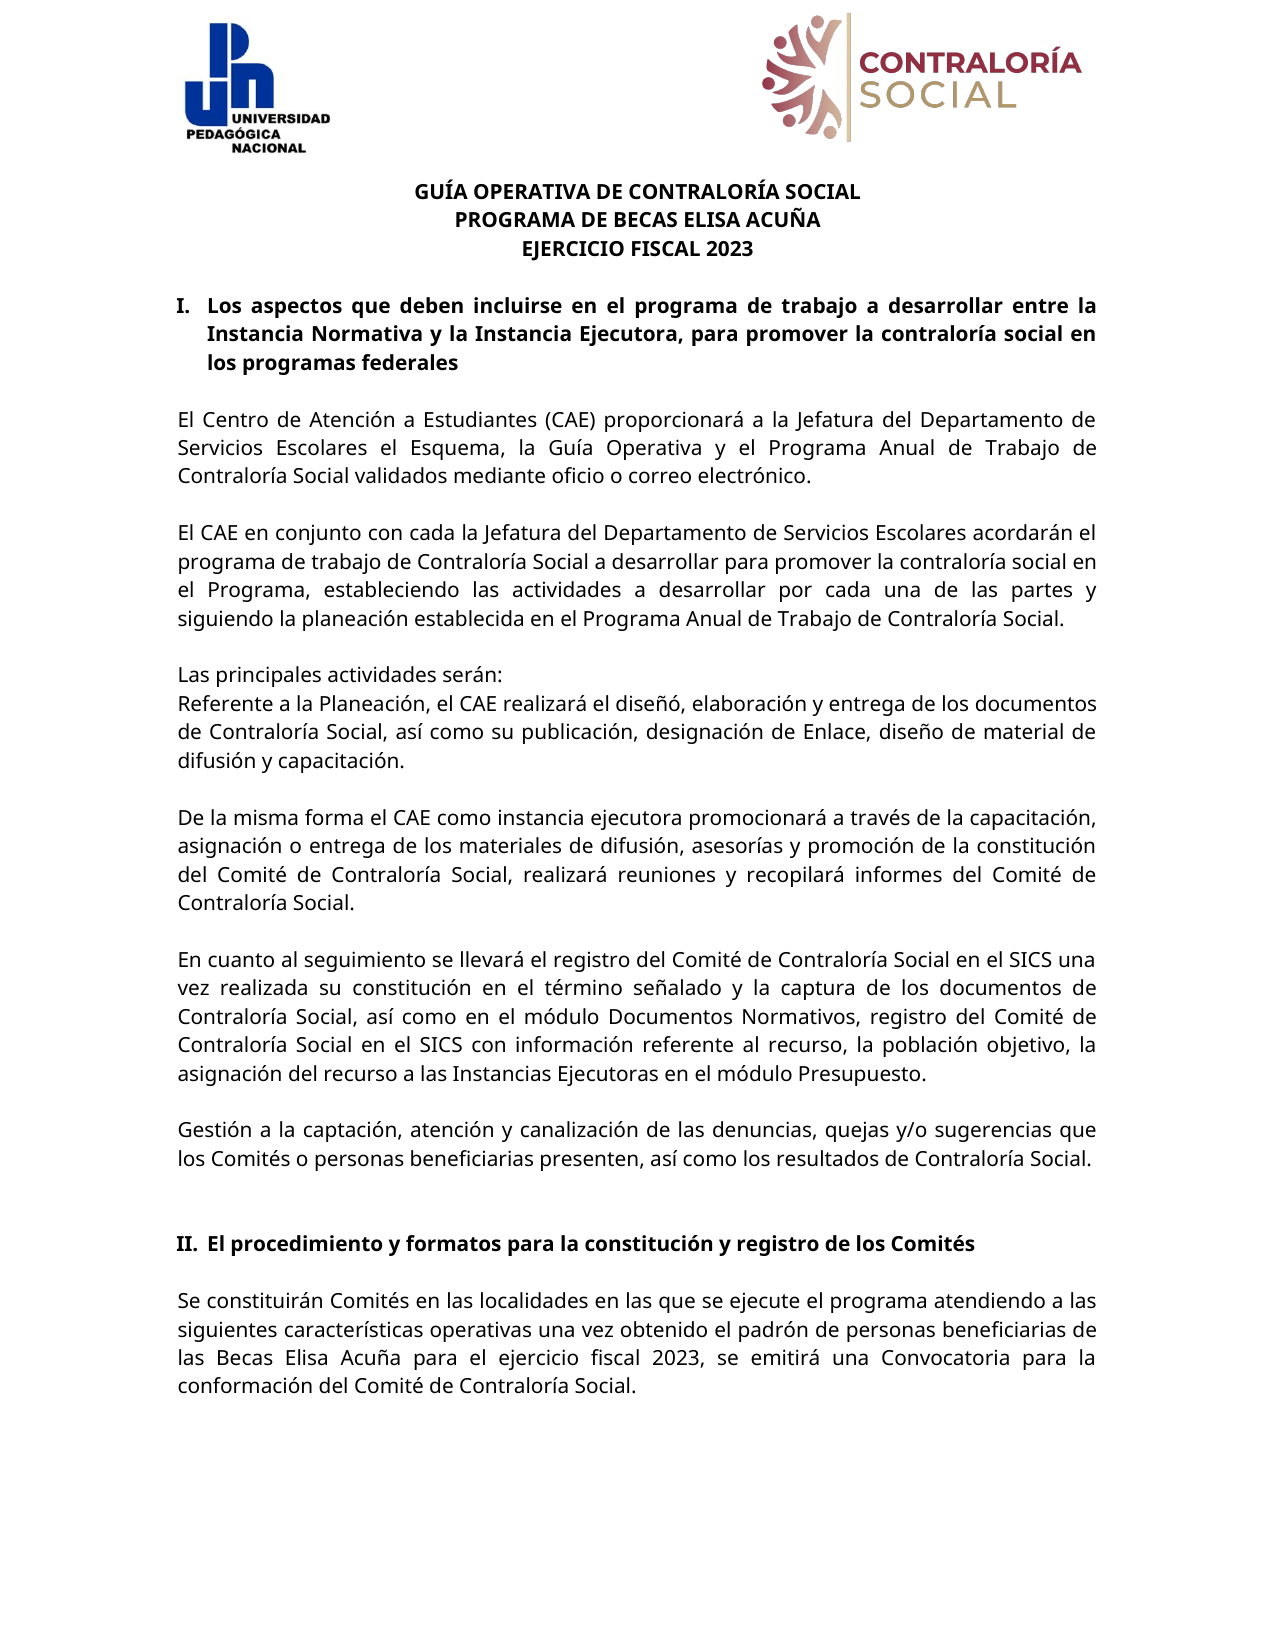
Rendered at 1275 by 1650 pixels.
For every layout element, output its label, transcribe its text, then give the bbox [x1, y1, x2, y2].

text El Centro de Atención a Estudiantes (CAE) proporcionará a la Jefatura del Departamento de Servicios Escolares el Esquema, la Guía Operativa y el Programa Anual de Trabajo de Contraloría Social validados mediante oficio o correo electrónico. [177, 405, 1098, 490]
text PROGRAMA DE BECAS ELISA ACUÑA [177, 206, 1098, 234]
text El CAE en conjunto con cada la Jefatura del Departamento de Servicios Escolares acordarán el programa de trabajo de Contraloría Social a desarrollar para promover la contraloría social en el Programa, estableciendo las actividades a desarrollar por cada una de las partes y siguiendo la planeación establecida en el Programa Anual de Trabajo de Contraloría Social. [177, 518, 1098, 632]
text Gestión a la captación, atención y canalización de las denuncias, quejas y/o sugerencias que los Comités o personas beneficiarias presenten, así como los resultados de Contraloría Social. [177, 1116, 1098, 1172]
text GUÍA OPERATIVA DE CONTRALORÍA SOCIAL [177, 177, 1098, 206]
picture [744, 0, 1098, 148]
picture [175, 17, 335, 155]
text Referente a la Planeación, el CAE realizará el diseñó, elaboración y entrega de los documentos de Contraloría Social, así como su publicación, designación de Enlace, diseño de material de difusión y capacitación. [177, 689, 1098, 774]
text Se constituirán Comités en las localidades en las que se ejecute el programa atendiendo a las siguientes características operativas una vez obtenido el padrón de personas beneficiarias de las Becas Elisa Acuña para el ejercicio fiscal 2023, se emitirá una Convocatoria para la conformación del Comité de Contraloría Social. [177, 1286, 1098, 1400]
text Las principales actividades serán: [177, 661, 1098, 689]
text En cuanto al seguimiento se llevará el registro del Comité de Contraloría Social en el SICS una vez realizada su constitución en el término señalado y la captura de los documentos de Contraloría Social, así como en el módulo Documentos Normativos, registro del Comité de Contraloría Social en el SICS con información referente al recurso, la población objetivo, la asignación del recurso a las Instancias Ejecutoras en el módulo Presupuesto. [177, 945, 1098, 1087]
list Los aspectos que deben incluirse en el programa de trabajo a desarrollar entre la Instancia Normativa y la Instancia Ejecutora, para promover la contraloría social en los programas federales [176, 291, 1098, 376]
text EJERCICIO FISCAL 2023 [177, 234, 1098, 262]
text De la misma forma el CAE como instancia ejecutora promocionará a través de la capacitación, asignación o entrega de los materiales de difusión, asesorías y promoción de la constitución del Comité de Contraloría Social, realizará reuniones y recopilará informes del Comité de Contraloría Social. [177, 803, 1098, 917]
list El procedimiento y formatos para la constitución y registro de los Comités [176, 1229, 1098, 1258]
